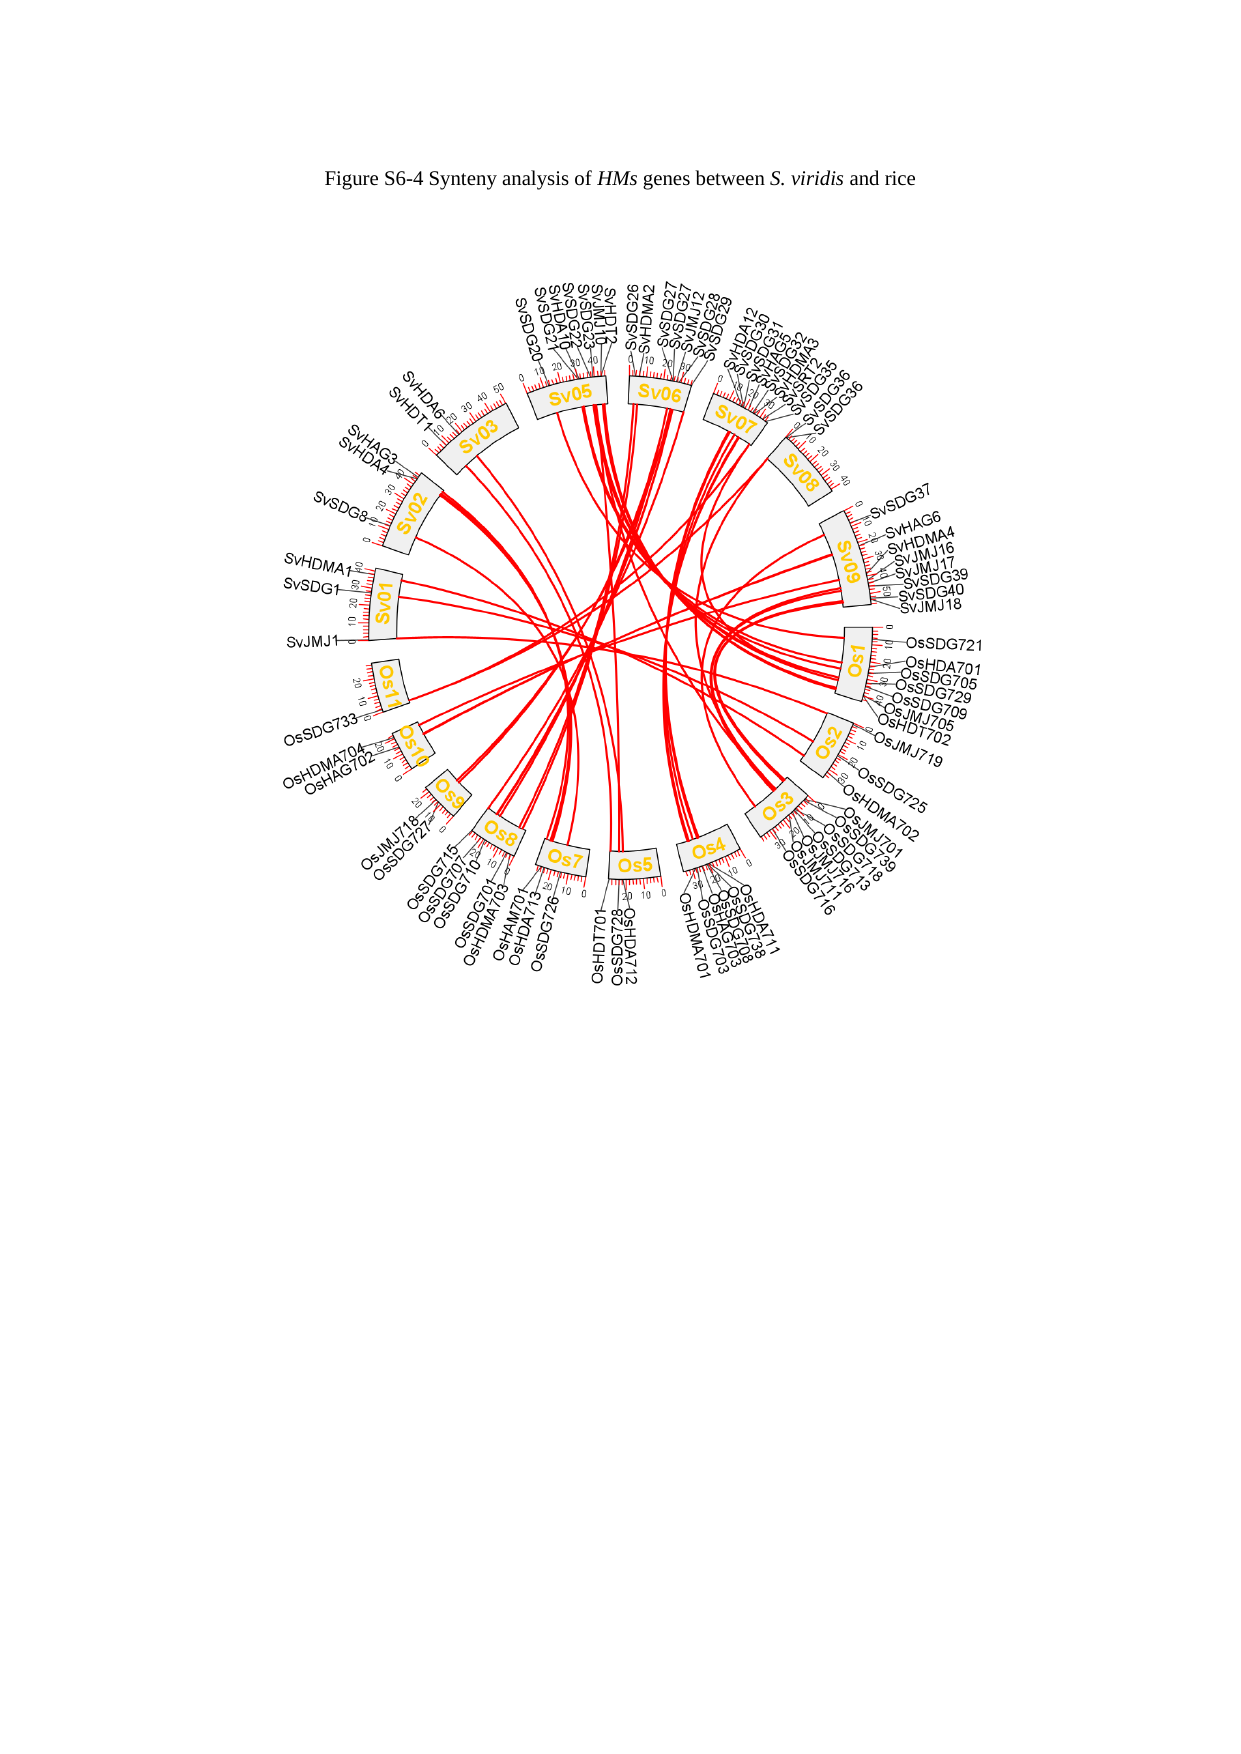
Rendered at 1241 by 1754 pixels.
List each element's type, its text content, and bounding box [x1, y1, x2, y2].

text Figure S6-4 Synteny analysis of HMs genes between S. viridis and rice [187, 162, 1053, 194]
picture [187, 194, 1053, 1060]
